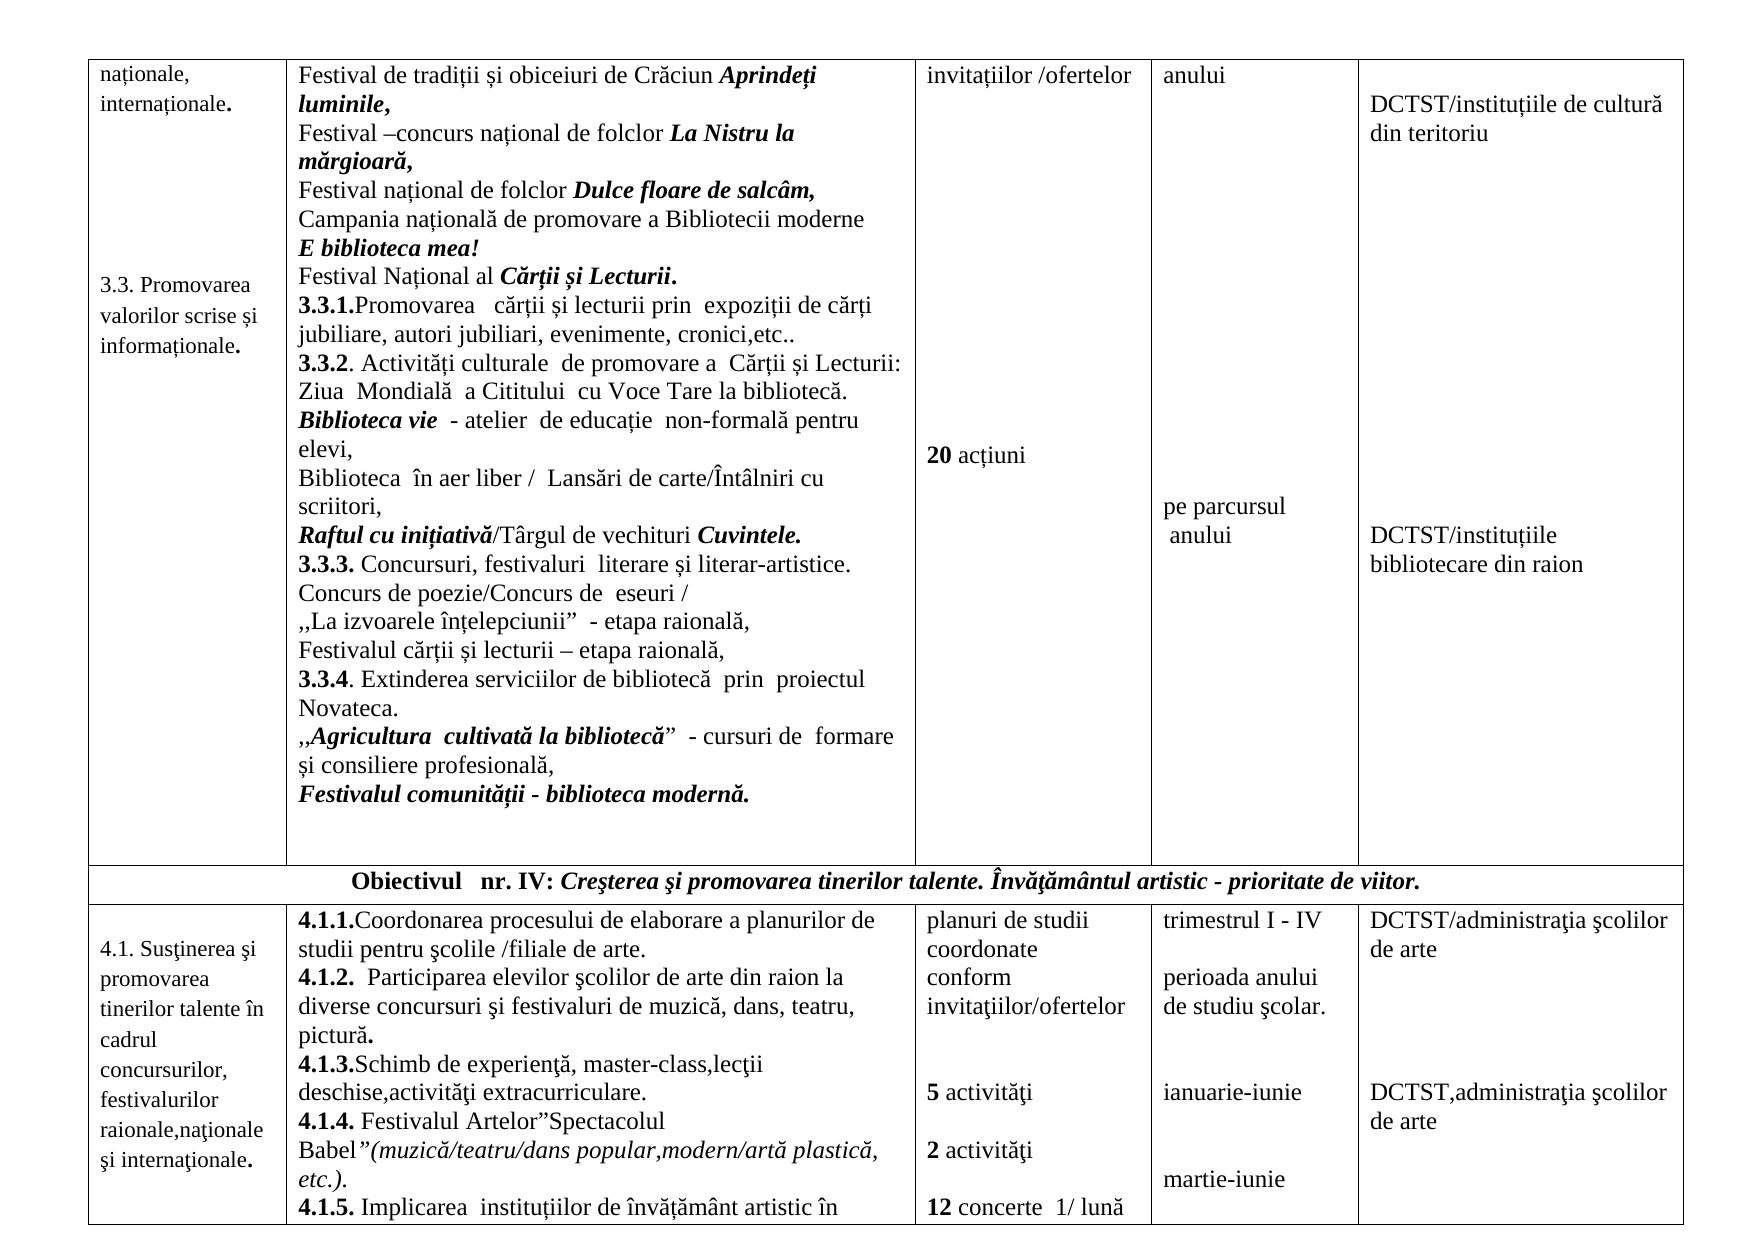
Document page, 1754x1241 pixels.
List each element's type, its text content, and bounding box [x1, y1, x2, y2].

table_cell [1359, 60, 1683, 865]
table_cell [916, 60, 1151, 865]
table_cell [89, 60, 286, 865]
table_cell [287, 60, 915, 865]
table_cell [916, 905, 1151, 1224]
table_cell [1152, 60, 1358, 865]
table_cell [1359, 905, 1683, 1224]
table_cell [1152, 905, 1358, 1224]
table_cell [89, 905, 286, 1224]
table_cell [287, 905, 915, 1224]
table_cell Obiectivul nr. IV: Creşterea şi promovarea tinerilor talente. Învăţământul artistic - prioritate de viitor. [89, 866, 1683, 904]
